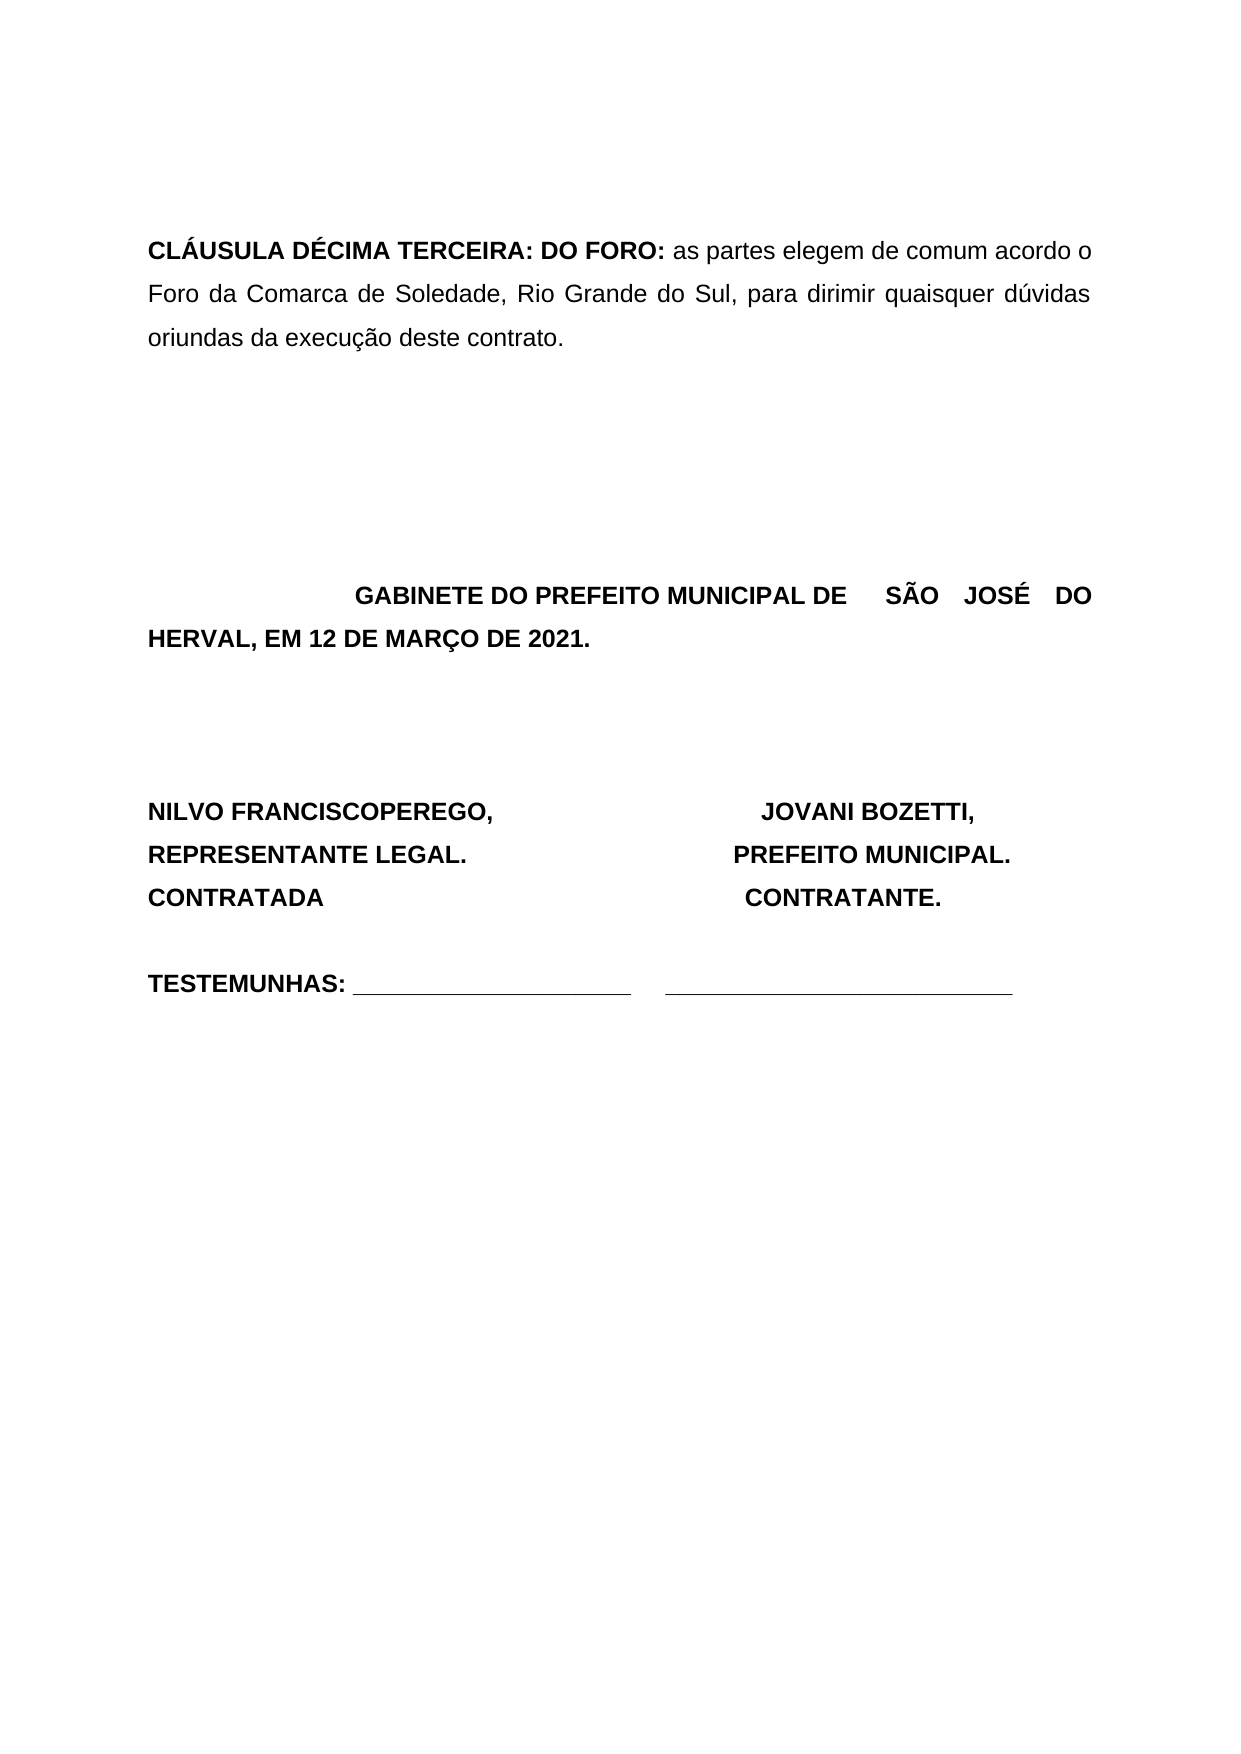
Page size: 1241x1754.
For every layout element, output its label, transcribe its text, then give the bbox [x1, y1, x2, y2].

text CONTRATADA CONTRATANTE. [148, 883, 1092, 912]
text REPRESENTANTE LEGAL. PREFEITO MUNICIPAL. [148, 840, 1092, 869]
text CLÁUSULA DÉCIMA TERCEIRA: DO FORO: as partes elegem de comum acordo o Foro da Comarca de Soledade, Rio Grande do Sul, para dirimir quaisquer dúvidas oriundas da execução deste contrato. [148, 236, 1092, 351]
text GABINETE DO PREFEITO MUNICIPAL DE SÃO JOSÉ DO HERVAL, EM 12 DE MARÇO DE 2021. [148, 581, 1092, 653]
text TESTEMUNHAS: ____________________ _________________________ [148, 969, 1092, 998]
text NILVO FRANCISCOPEREGO, JOVANI BOZETTI, [148, 797, 1092, 826]
